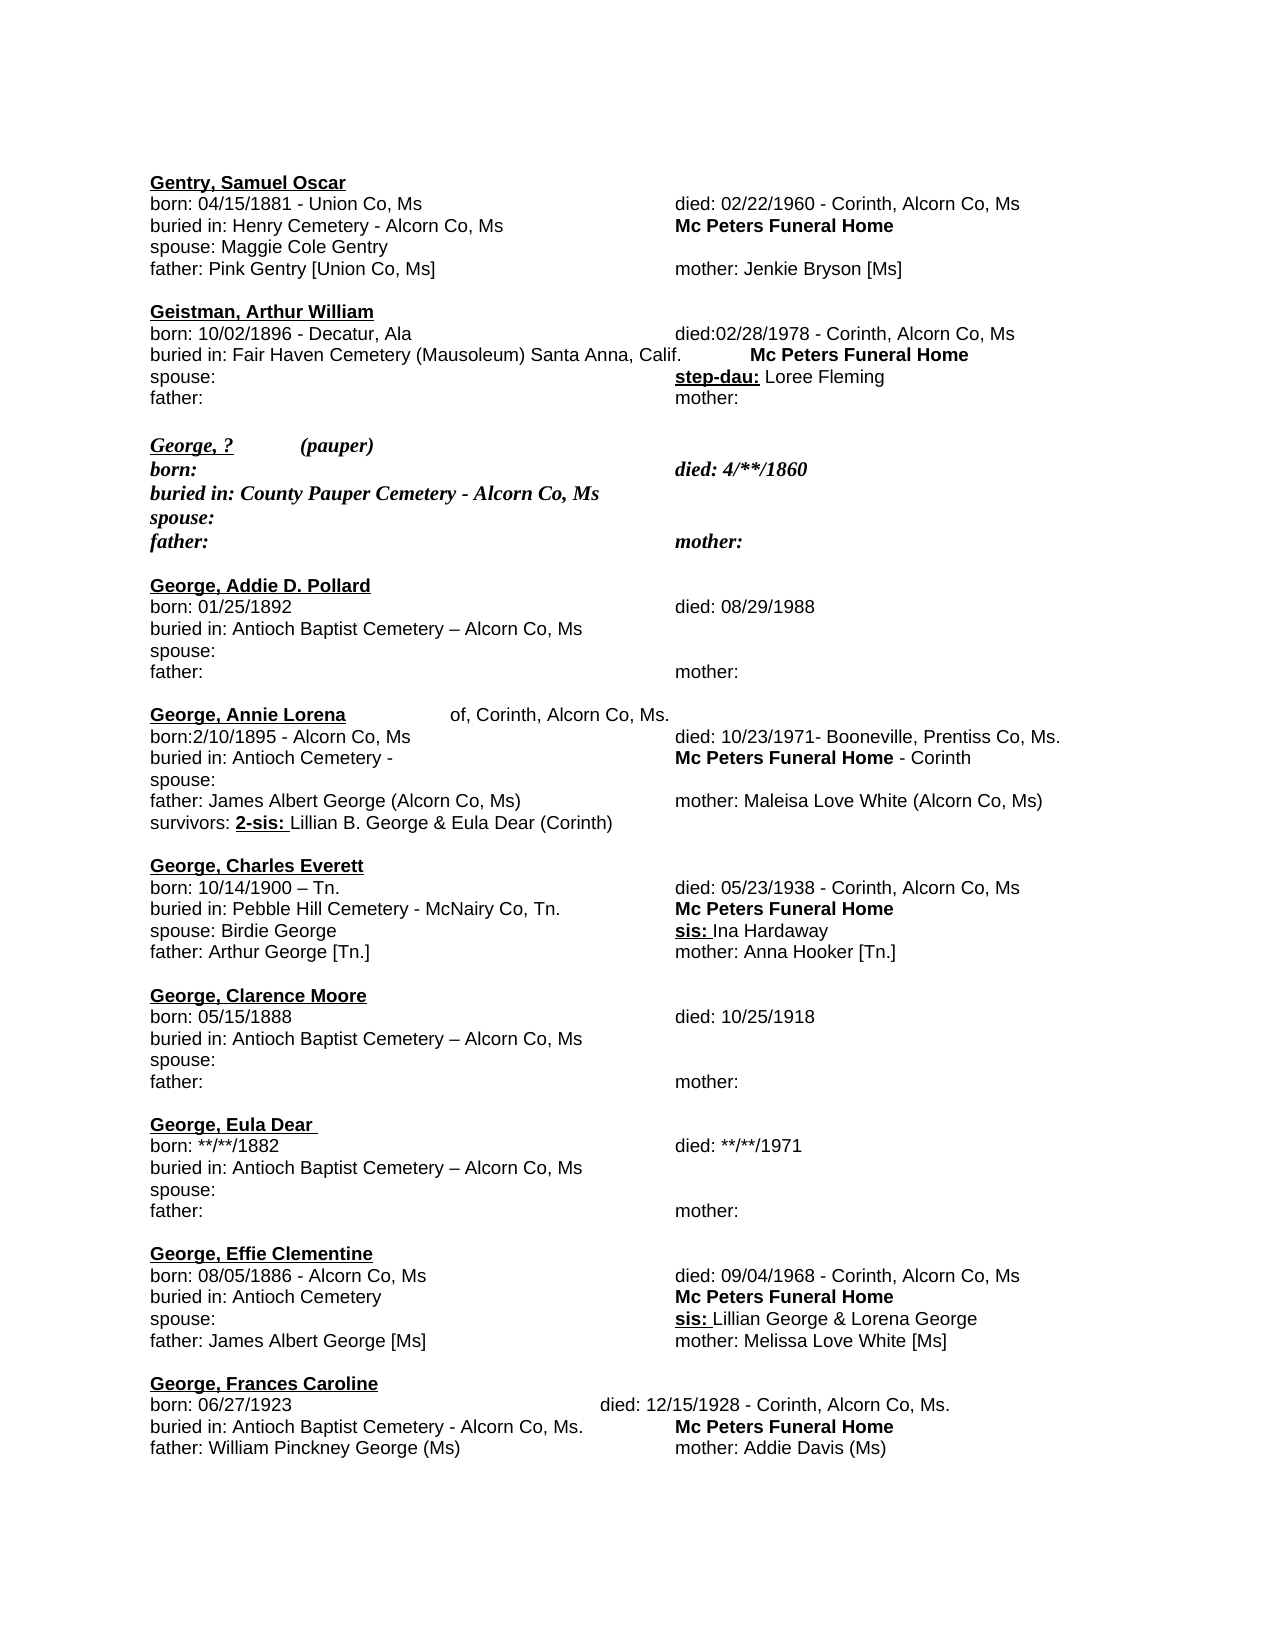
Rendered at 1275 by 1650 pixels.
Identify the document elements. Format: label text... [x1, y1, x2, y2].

text born: 04/15/1881 - Union Co, Ms died: 02/22/1960 - Corinth, Alcorn Co, Ms [150, 193, 1125, 215]
text born:2/10/1895 - Alcorn Co, Ms died: 10/23/1971- Booneville, Prentiss Co, Ms. [150, 726, 1125, 747]
text George, Addie D. Pollard [150, 575, 1125, 596]
text spouse: [150, 505, 1125, 529]
text buried in: County Pauper Cemetery - Alcorn Co, Ms [150, 481, 1125, 505]
text father: William Pinckney George (Ms) mother: Addie Davis (Ms) [150, 1437, 1125, 1459]
text buried in: Antioch Baptist Cemetery – Alcorn Co, Ms [150, 618, 1125, 639]
text George, Eula Dear [150, 1114, 1125, 1135]
text buried in: Antioch Baptist Cemetery - Alcorn Co, Ms. Mc Peters Funeral Home [150, 1416, 1125, 1437]
text George, Annie Lorena of, Corinth, Alcorn Co, Ms. [150, 704, 1125, 726]
text father: Arthur George [Tn.] mother: Anna Hooker [Tn.] [150, 941, 1125, 963]
text buried in: Pebble Hill Cemetery - McNairy Co, Tn. Mc Peters Funeral Home [150, 898, 1125, 920]
text spouse: father: mother: [150, 1178, 1125, 1222]
text Geistman, Arthur William [150, 301, 1125, 322]
text born: 06/27/1923 died: 12/15/1928 - Corinth, Alcorn Co, Ms. [150, 1394, 1125, 1416]
text George, Clarence Moore [150, 984, 1125, 1006]
text buried in: Antioch Baptist Cemetery – Alcorn Co, Ms [150, 1027, 1125, 1049]
text Gentry, Samuel Oscar [150, 172, 1125, 193]
text born: 08/05/1886 - Alcorn Co, Ms died: 09/04/1968 - Corinth, Alcorn Co, Ms [150, 1265, 1125, 1286]
text George, Charles Everett [150, 855, 1125, 877]
text spouse: sis: Lillian George & Lorena George father: James Albert George [Ms] mother: Melissa Love White [Ms] [150, 1308, 1125, 1351]
text spouse: step-dau: Loree Fleming [150, 366, 1125, 387]
text born: 01/25/1892 died: 08/29/1988 [150, 596, 1125, 618]
text George, ? (pauper) [150, 433, 1125, 457]
text George, Frances Caroline [150, 1372, 1125, 1394]
text born: 05/15/1888 died: 10/25/1918 [150, 1006, 1125, 1027]
text born: 10/14/1900 – Tn. died: 05/23/1938 - Corinth, Alcorn Co, Ms [150, 877, 1125, 898]
text father: mother: [150, 529, 1125, 553]
text spouse: Birdie George sis: Ina Hardaway [150, 920, 1125, 941]
text born: died: 4/**/1860 [150, 457, 1125, 481]
text father: mother: [150, 387, 1125, 409]
text buried in: Antioch Baptist Cemetery – Alcorn Co, Ms [150, 1157, 1125, 1178]
text buried in: Antioch Cemetery - Mc Peters Funeral Home - Corinth [150, 747, 1125, 769]
text born: **/**/1882 died: **/**/1971 [150, 1135, 1125, 1157]
text buried in: Fair Haven Cemetery (Mausoleum) Santa Anna, Calif. Mc Peters Funeral Home [150, 344, 1125, 366]
text spouse: [150, 769, 1125, 790]
text George, Effie Clementine [150, 1243, 1125, 1265]
text buried in: Henry Cemetery - Alcorn Co, Ms Mc Peters Funeral Home [150, 215, 1125, 236]
text buried in: Antioch Cemetery Mc Peters Funeral Home [150, 1286, 1125, 1308]
text spouse: father: mother: [150, 1049, 1125, 1092]
text born: 10/02/1896 - Decatur, Ala died:02/28/1978 - Corinth, Alcorn Co, Ms [150, 322, 1125, 344]
text spouse: Maggie Cole Gentry father: Pink Gentry [Union Co, Ms] mother: Jenkie Bryson [Ms] [150, 236, 1125, 279]
text father: James Albert George (Alcorn Co, Ms) mother: Maleisa Love White (Alcorn Co, Ms) [150, 790, 1125, 812]
text survivors: 2-sis: Lillian B. George & Eula Dear (Corinth) [150, 812, 1125, 833]
text spouse: father: mother: [150, 639, 1125, 682]
